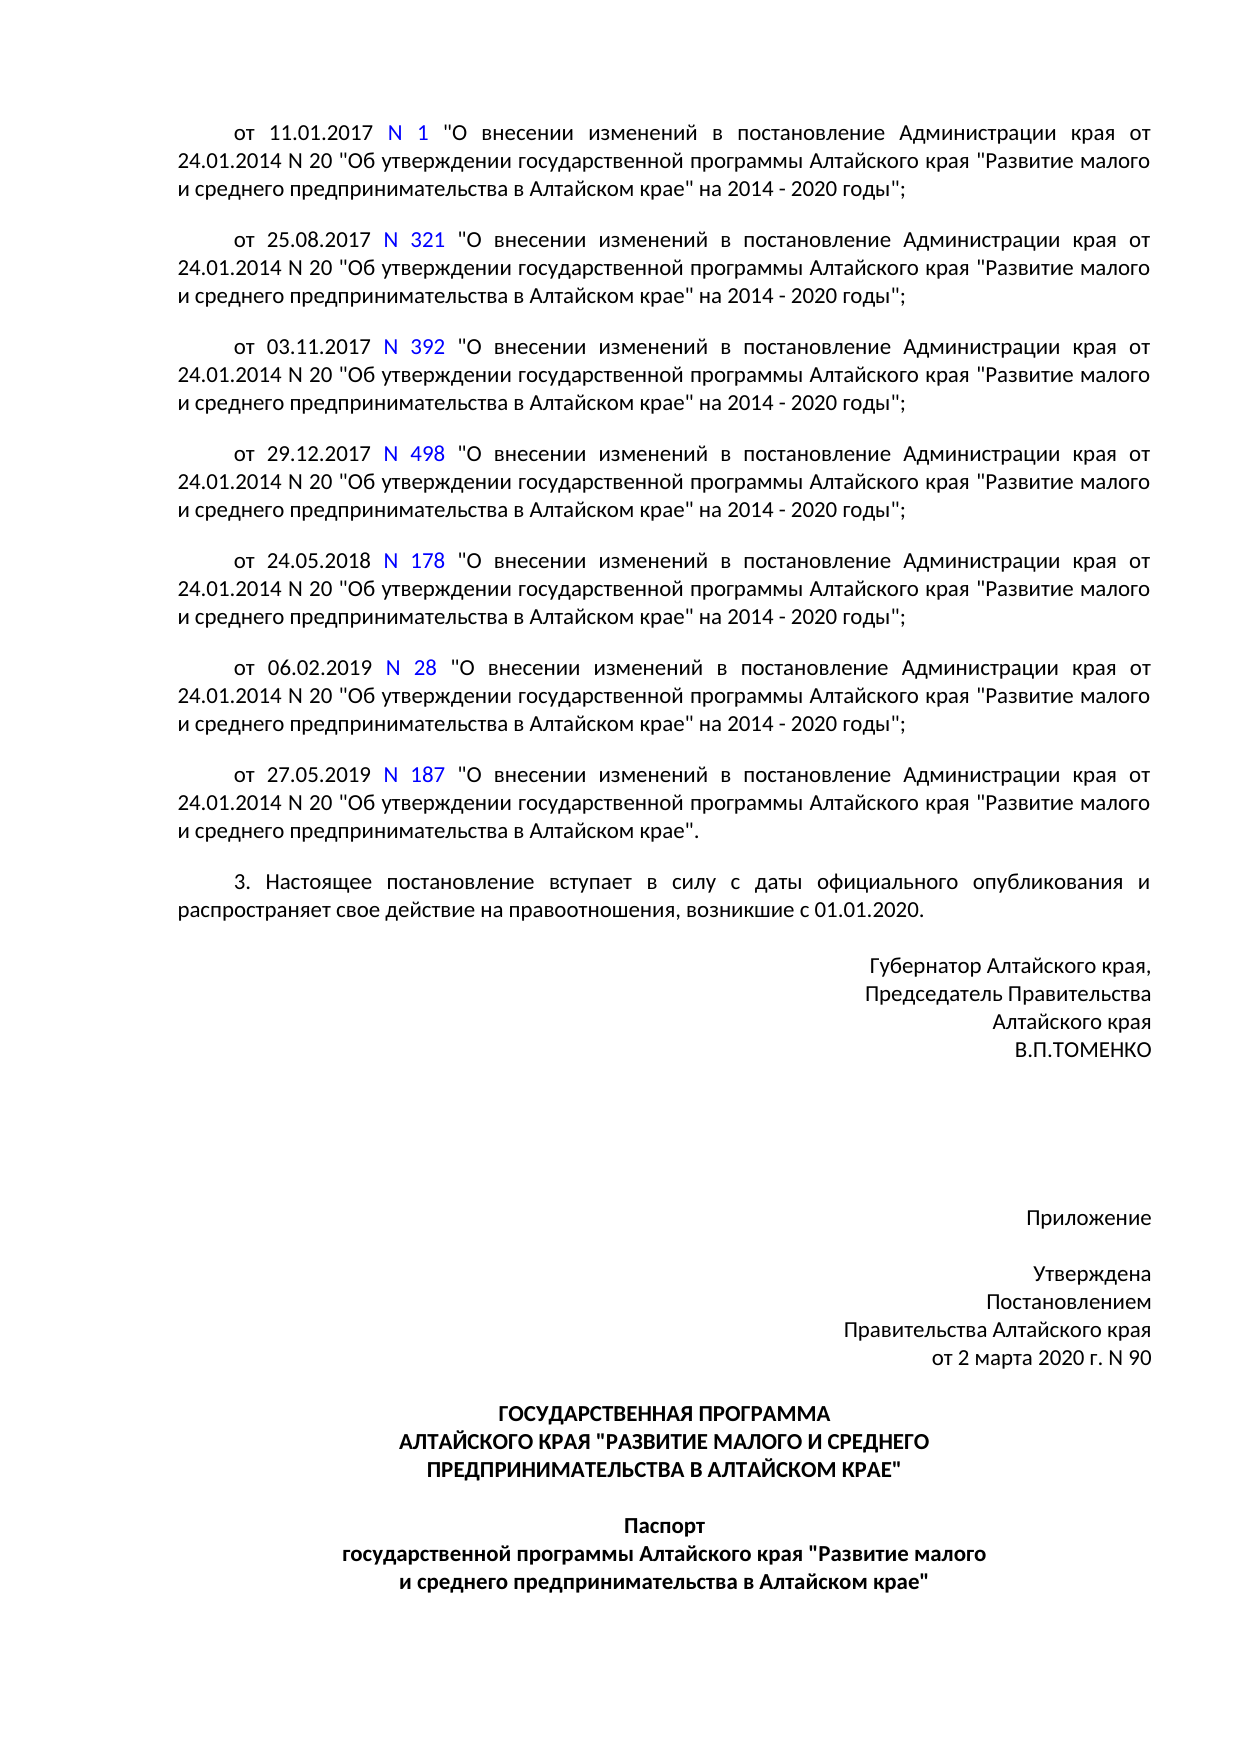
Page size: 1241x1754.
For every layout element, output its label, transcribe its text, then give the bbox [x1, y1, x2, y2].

text Председатель Правительства [177, 979, 1152, 1007]
text Губернатор Алтайского края, [177, 951, 1152, 979]
title ГОСУДАРСТВЕННАЯ ПРОГРАММА [177, 1399, 1152, 1427]
text В.П.ТОМЕНКО [177, 1035, 1152, 1063]
text Правительства Алтайского края [177, 1315, 1152, 1343]
text от 11.01.2017 N 1 "О внесении изменений в постановление Администрации края от 24.01.2014 N 20 "Об утверждении государственной программы Алтайского края "Развитие малого и среднего предпринимательства в Алтайском крае" на 2014 - 2020 годы"; [177, 118, 1152, 202]
text от 29.12.2017 N 498 "О внесении изменений в постановление Администрации края от 24.01.2014 N 20 "Об утверждении государственной программы Алтайского края "Развитие малого и среднего предпринимательства в Алтайском крае" на 2014 - 2020 годы"; [177, 439, 1152, 523]
text Приложение [177, 1203, 1152, 1231]
title ПРЕДПРИНИМАТЕЛЬСТВА В АЛТАЙСКОМ КРАЕ" [177, 1455, 1152, 1483]
text от 06.02.2019 N 28 "О внесении изменений в постановление Администрации края от 24.01.2014 N 20 "Об утверждении государственной программы Алтайского края "Развитие малого и среднего предпринимательства в Алтайском крае" на 2014 - 2020 годы"; [177, 653, 1152, 737]
title и среднего предпринимательства в Алтайском крае" [177, 1567, 1152, 1596]
text Постановлением [177, 1287, 1152, 1315]
title Паспорт [177, 1511, 1152, 1539]
text от 2 марта 2020 г. N 90 [177, 1343, 1152, 1371]
text от 24.05.2018 N 178 "О внесении изменений в постановление Администрации края от 24.01.2014 N 20 "Об утверждении государственной программы Алтайского края "Развитие малого и среднего предпринимательства в Алтайском крае" на 2014 - 2020 годы"; [177, 546, 1152, 630]
text Алтайского края [177, 1007, 1152, 1035]
title государственной программы Алтайского края "Развитие малого [177, 1539, 1152, 1567]
text от 27.05.2019 N 187 "О внесении изменений в постановление Администрации края от 24.01.2014 N 20 "Об утверждении государственной программы Алтайского края "Развитие малого и среднего предпринимательства в Алтайском крае". [177, 760, 1152, 844]
text от 25.08.2017 N 321 "О внесении изменений в постановление Администрации края от 24.01.2014 N 20 "Об утверждении государственной программы Алтайского края "Развитие малого и среднего предпринимательства в Алтайском крае" на 2014 - 2020 годы"; [177, 225, 1152, 309]
text от 03.11.2017 N 392 "О внесении изменений в постановление Администрации края от 24.01.2014 N 20 "Об утверждении государственной программы Алтайского края "Развитие малого и среднего предпринимательства в Алтайском крае" на 2014 - 2020 годы"; [177, 332, 1152, 416]
title АЛТАЙСКОГО КРАЯ "РАЗВИТИЕ МАЛОГО И СРЕДНЕГО [177, 1427, 1152, 1455]
text 3. Настоящее постановление вступает в силу с даты официального опубликования и распространяет свое действие на правоотношения, возникшие с 01.01.2020. [177, 867, 1152, 923]
text Утверждена [177, 1259, 1152, 1287]
